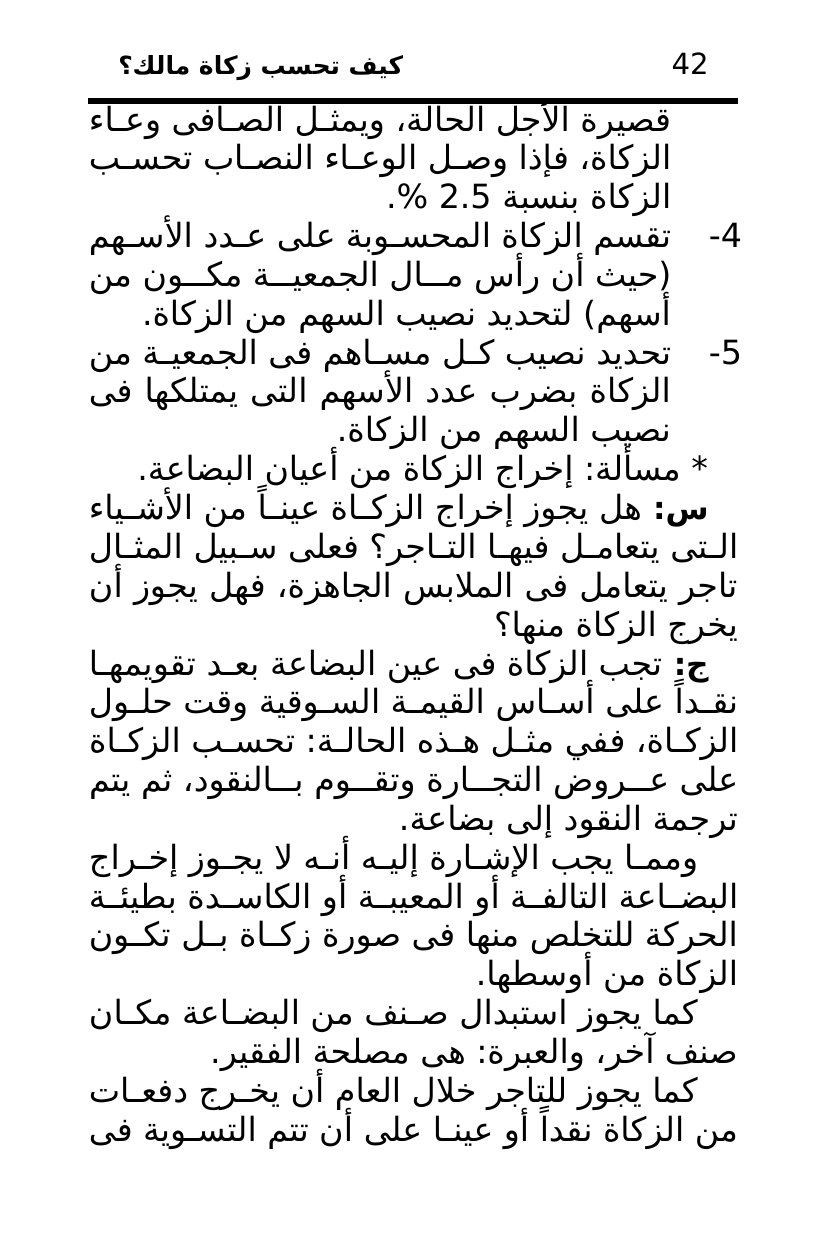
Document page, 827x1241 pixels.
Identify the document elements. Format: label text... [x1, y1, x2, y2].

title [89, 100, 708, 217]
text * مسألة: إخراج الزكاة من أعيان البضاعة. [89, 450, 738, 488]
title تقسم الزكاة المحسوبة على عدد الأسهم (حيث أن رأس مال الجمعية مكون من أسهم) لتحديد نصيب السهم من الزكاة. [89, 217, 708, 333]
text س: هل يجوز إخراج الزكاة عيناً من الأشياء التى يتعامل فيها التاجر؟ فعلى سبيل المثال تاجر يتعامل فى الملابس الجاهزة، فهل يجوز أن يخرج الزكاة منها؟ [89, 488, 738, 644]
title ومما يجب الإشارة إليه أنه لا يجوز إخراج البضاعة التالفة أو المعيبة أو الكاسدة بطيئة الحركة للتخلص منها فى صورة زكاة بل تكون الزكاة من أوسطها. [89, 838, 738, 994]
text ج: تجب الزكاة فى عين البضاعة بعد تقويمها نقداً على أساس القيمة السوقية وقت حلول الزكاة، ففي مثل هذه الحالة: تحسب الزكاة على عروض التجارة وتقوم بالنقود، ثم يتم ترجمة النقود إلى بضاعة. [89, 644, 738, 838]
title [89, 1071, 738, 1149]
title كما يجوز استبدال صنف من البضاعة مكان صنف آخر، والعبرة: هى مصلحة الفقير. [89, 994, 738, 1071]
title تحديد نصيب كل مساهم فى الجمعية من الزكاة بضرب عدد الأسهم التى يمتلكها فى نصيب السهم من الزكاة. [89, 333, 708, 450]
